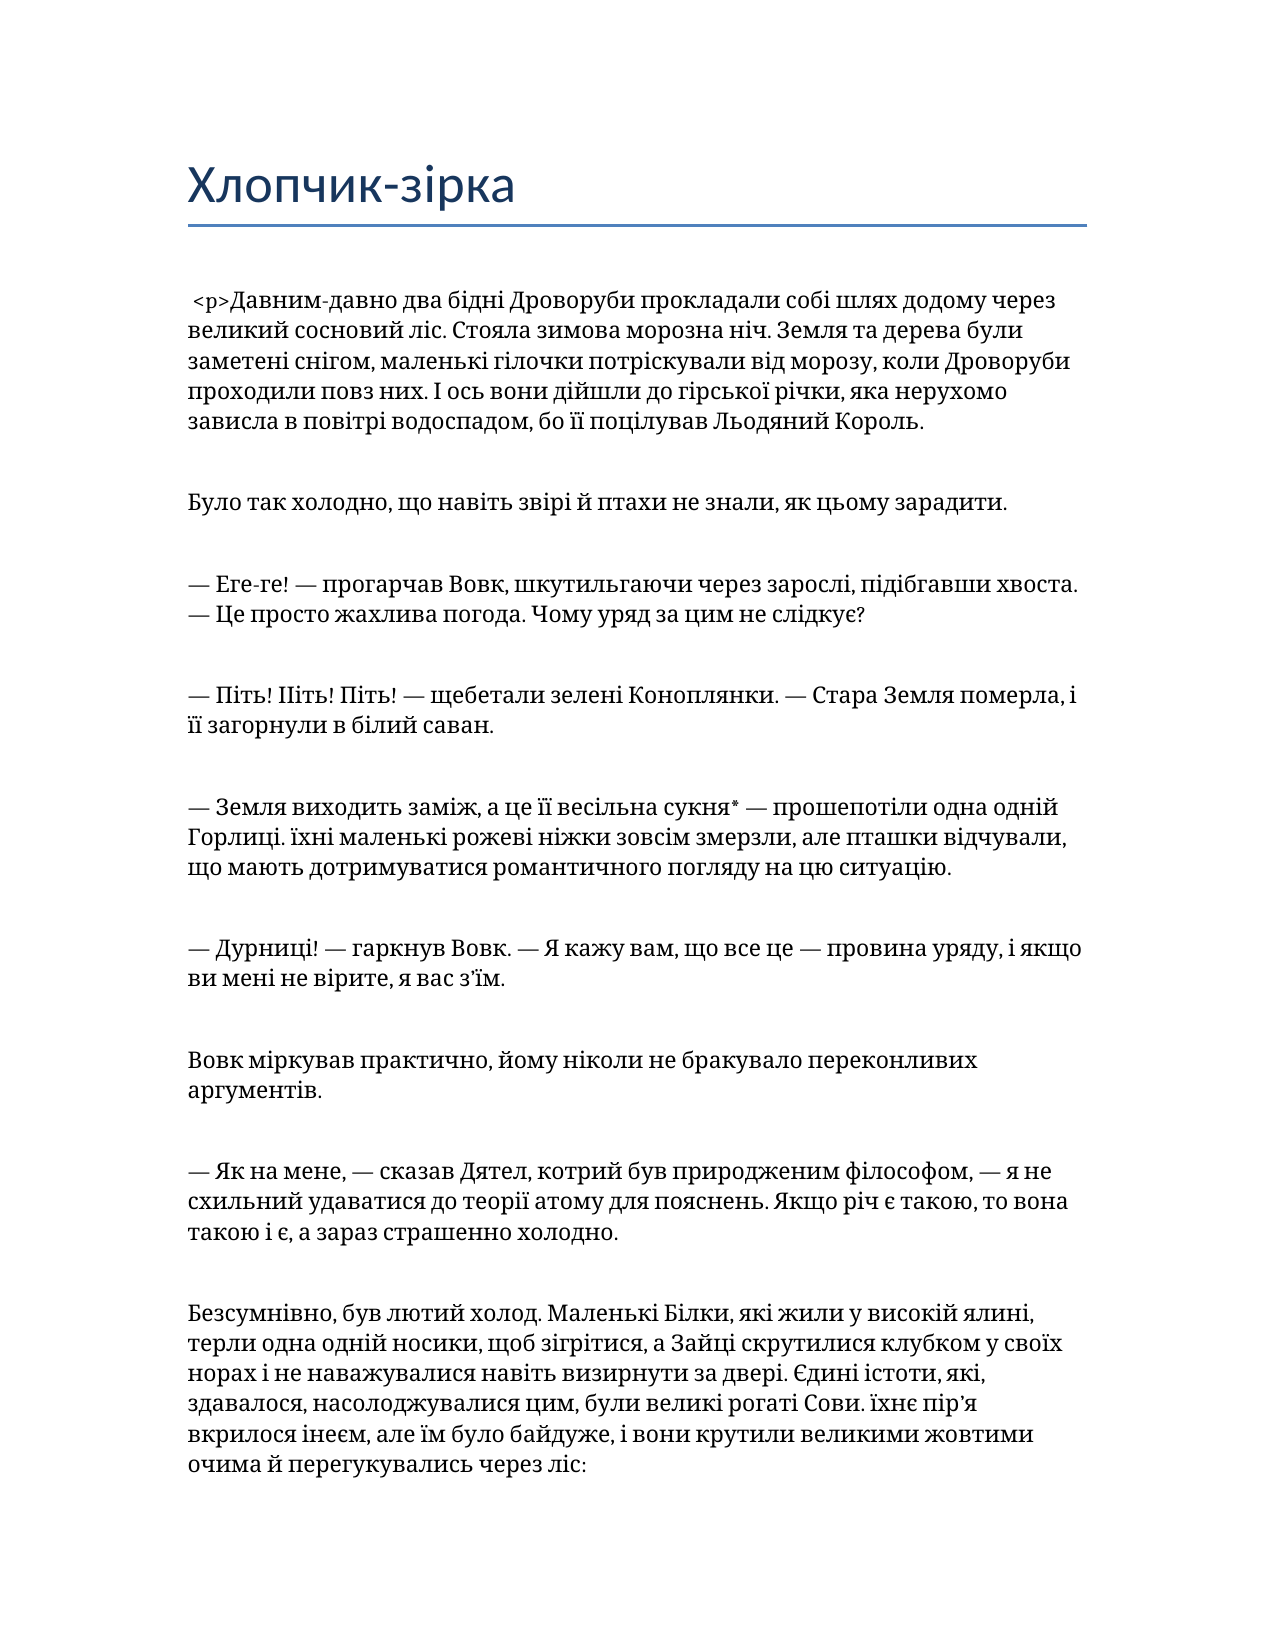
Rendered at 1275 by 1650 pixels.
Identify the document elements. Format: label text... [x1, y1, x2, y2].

text Було так холодно, що навіть звірі й птахи не знали, як цьому зарадити. [187, 460, 1087, 516]
text Безсумнівно, був лютий холод. Маленькі Білки, які жили у високій ялині, терли одна одній носики, щоб зігрітися, а Зайці скрутилися клубком у своїх норах і не наважувалися навіть визирнути за двері. Єдині істоти, які, здавалося, насолоджувалися цим, були великі рогаті Сови. їхнє пір’я вкрилося інеєм, але їм було байдуже, і вони крутили великими жовтими очима й перегукувались через ліс: [187, 1270, 1087, 1478]
text — Дурниці! — гаркнув Вовк. — Я кажу вам, що все це — провина уряду, і якщо ви мені не вірите, я вас з’їм. [187, 906, 1087, 992]
text Вовк міркував практично, йому ніколи не бракувало переконливих аргументів. [187, 1017, 1087, 1104]
title Хлопчик-зірка [187, 150, 1087, 227]
text — Піть! ІІіть! Піть! — щебетали зелені Коноплянки. — Стара Земля померла, і її загорнули в білий саван. [187, 653, 1087, 739]
text <p>Давним-давно два бідні Дроворуби прокладали собі шлях додому через великий сосновий ліс. Стояла зимова морозна ніч. Земля та дерева були заметені снігом, маленькі гілочки потріскували від морозу, коли Дроворуби проходили повз них. І ось вони дійшли до гірської річки, яка нерухомо зависла в повітрі водоспадом, бо її поцілував Льодяний Король. [187, 258, 1087, 435]
text — Як на мене, — сказав Дятел, котрий був природженим філософом, — я не схильний удаватися до теорії атому для пояснень. Якщо річ є такою, то вона такою і є, а зараз страшенно холодно. [187, 1129, 1087, 1246]
text — Земля виходить заміж, а це її весільна сукня* — прошепотіли одна одній Горлиці. їхні маленькі рожеві ніжки зовсім змерзли, але пташки відчували, що мають дотримуватися романтичного погляду на цю ситуацію. [187, 764, 1087, 881]
text — Еге-ге! — прогарчав Вовк, шкутильгаючи через зарослі, підібгавши хвоста. — Це просто жахлива погода. Чому уряд за цим не слідкує? [187, 541, 1087, 628]
